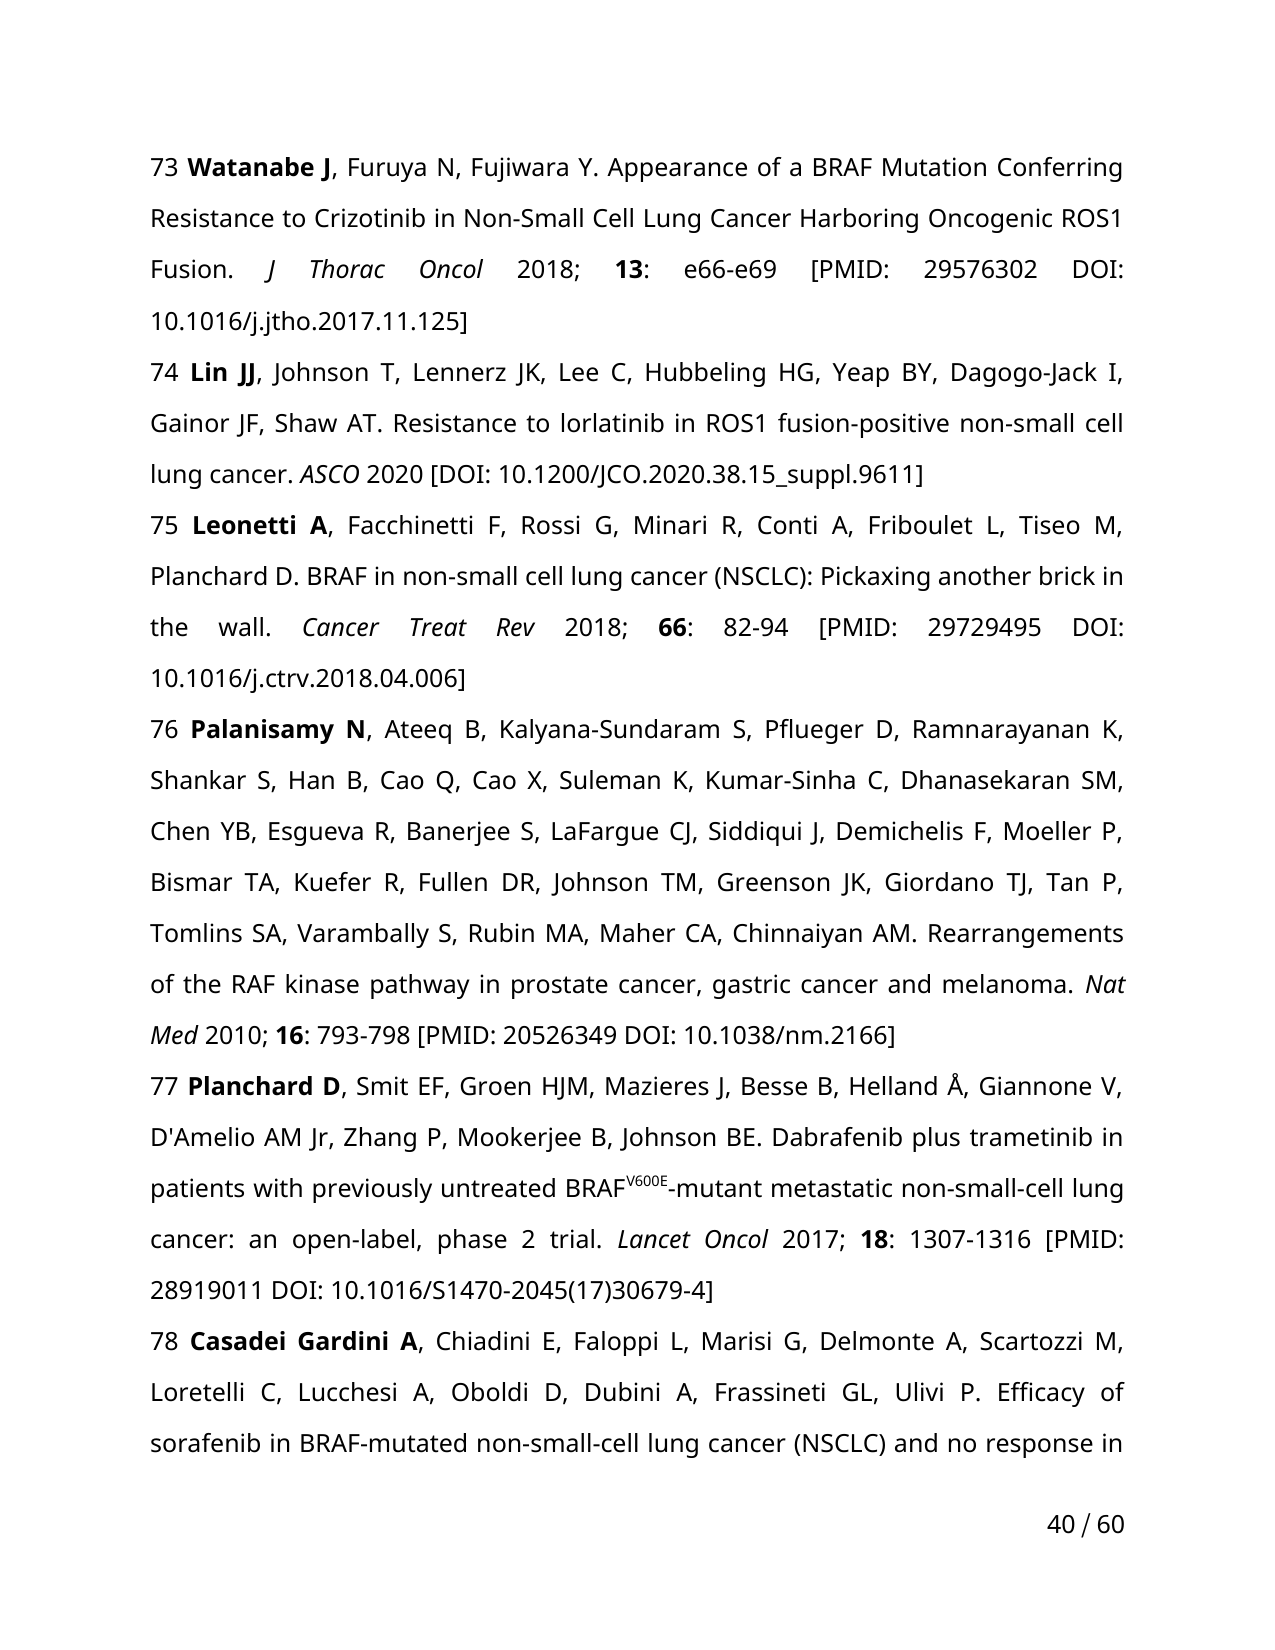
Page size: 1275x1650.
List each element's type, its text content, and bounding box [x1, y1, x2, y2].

text 74 Lin JJ, Johnson T, Lennerz JK, Lee C, Hubbeling HG, Yeap BY, Dagogo-Jack I, Gainor JF, Shaw AT. Resistance to lorlatinib in ROS1 fusion-positive non-small cell lung cancer. ASCO 2020 [DOI: 10.1200/JCO.2020.38.15_suppl.9611] [150, 354, 1125, 490]
text 73 Watanabe J, Furuya N, Fujiwara Y. Appearance of a BRAF Mutation Conferring Resistance to Crizotinib in Non-Small Cell Lung Cancer Harboring Oncogenic ROS1 Fusion. J Thorac Oncol 2018; 13: e66-e69 [PMID: 29576302 DOI: 10.1016/j.jtho.2017.11.125] [150, 150, 1125, 337]
text 77 Planchard D, Smit EF, Groen HJM, Mazieres J, Besse B, Helland Å, Giannone V, D'Amelio AM Jr, Zhang P, Mookerjee B, Johnson BE. Dabrafenib plus trametinib in patients with previously untreated BRAFV600E-mutant metastatic non-small-cell lung cancer: an open-label, phase 2 trial. Lancet Oncol 2017; 18: 1307-1316 [PMID: 28919011 DOI: 10.1016/S1470-2045(17)30679-4] [150, 1069, 1125, 1307]
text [150, 1324, 1125, 1460]
text 76 Palanisamy N, Ateeq B, Kalyana-Sundaram S, Pflueger D, Ramnarayanan K, Shankar S, Han B, Cao Q, Cao X, Suleman K, Kumar-Sinha C, Dhanasekaran SM, Chen YB, Esgueva R, Banerjee S, LaFargue CJ, Siddiqui J, Demichelis F, Moeller P, Bismar TA, Kuefer R, Fullen DR, Johnson TM, Greenson JK, Giordano TJ, Tan P, Tomlins SA, Varambally S, Rubin MA, Maher CA, Chinnaiyan AM. Rearrangements of the RAF kinase pathway in prostate cancer, gastric cancer and melanoma. Nat Med 2010; 16: 793-798 [PMID: 20526349 DOI: 10.1038/nm.2166] [150, 711, 1125, 1052]
text 75 Leonetti A, Facchinetti F, Rossi G, Minari R, Conti A, Friboulet L, Tiseo M, Planchard D. BRAF in non-small cell lung cancer (NSCLC): Pickaxing another brick in the wall. Cancer Treat Rev 2018; 66: 82-94 [PMID: 29729495 DOI: 10.1016/j.ctrv.2018.04.006] [150, 507, 1125, 694]
